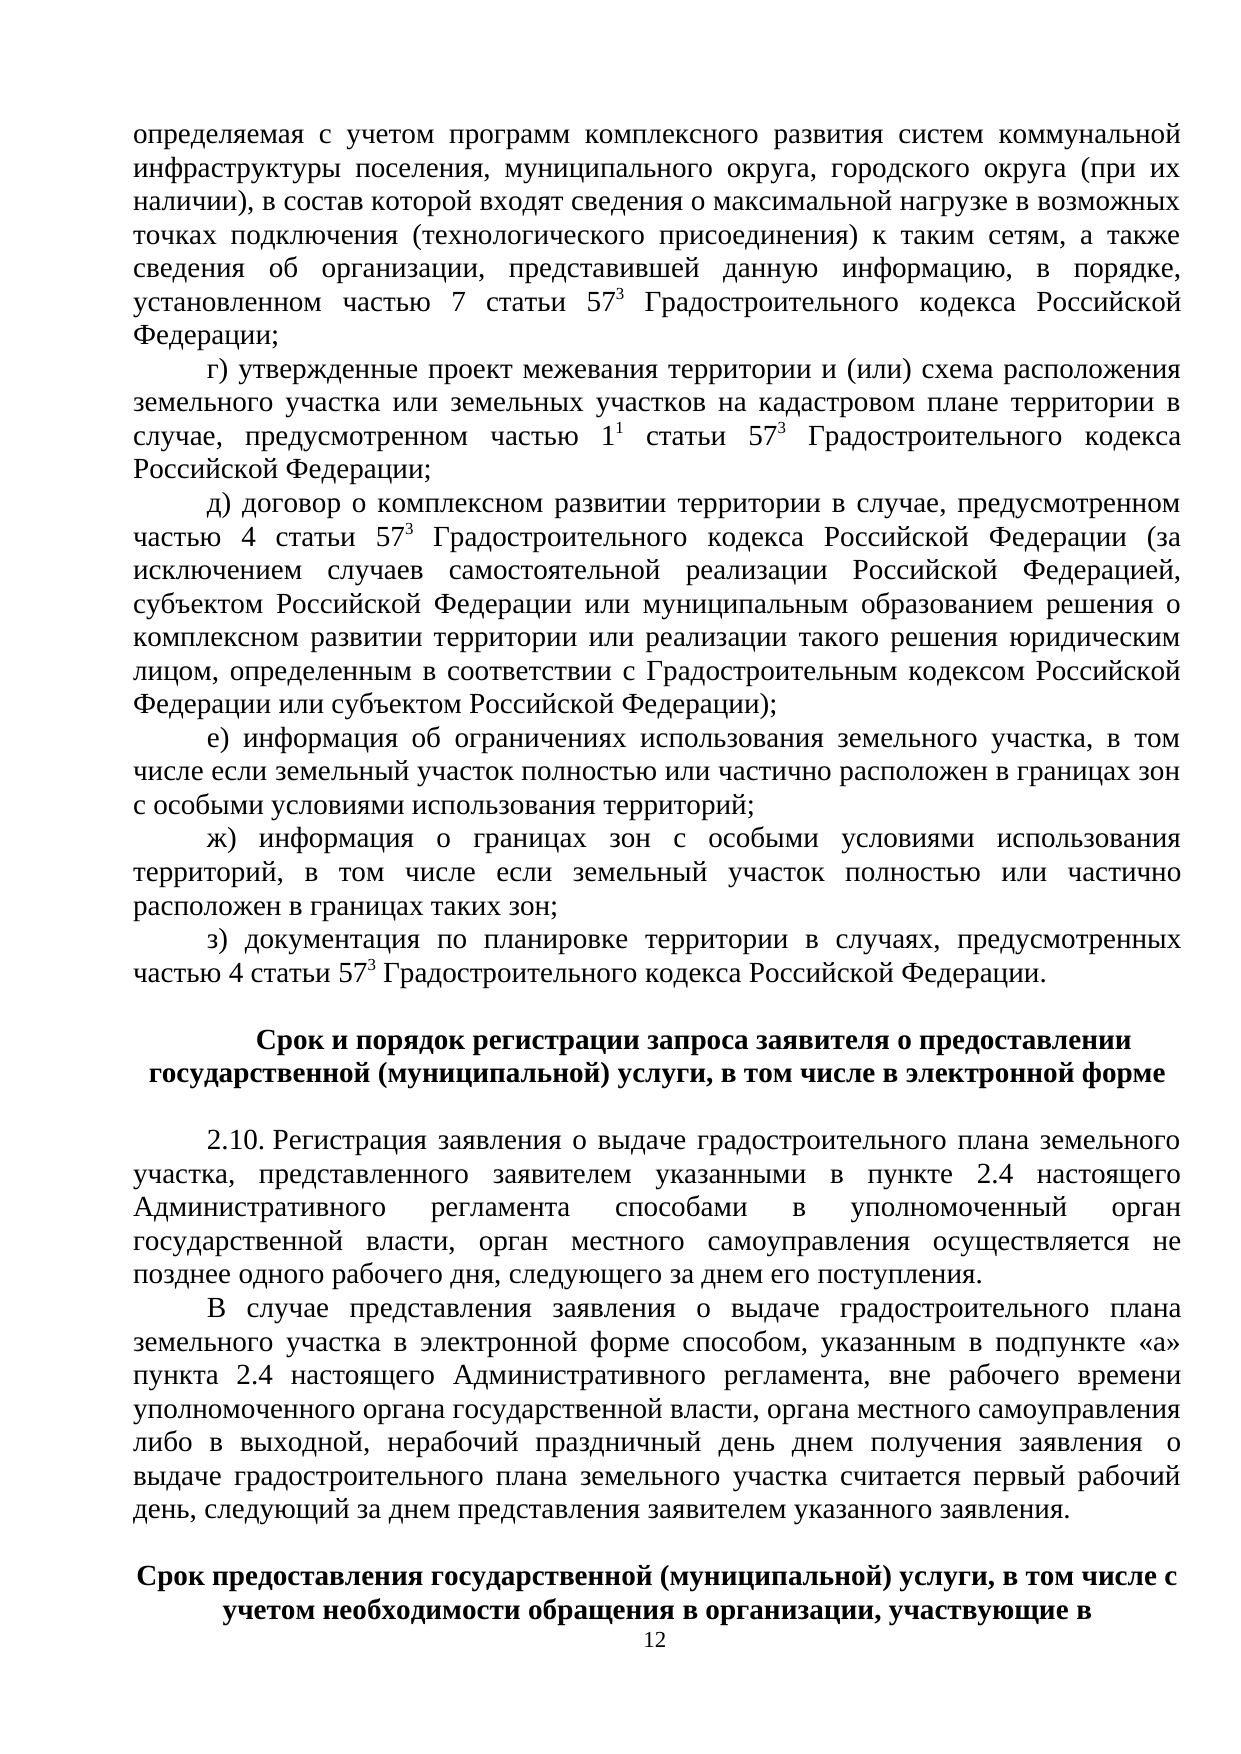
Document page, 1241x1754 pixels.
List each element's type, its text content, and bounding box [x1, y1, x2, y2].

list Регистрация заявления о выдаче градостроительного плана земельного участка, представленного заявителем указанными в пункте 2.4 настоящего Административного регламента способами в уполномоченный орган государственной власти, орган местного самоуправления осуществляется не позднее одного рабочего дня, следующего за днем его поступления. [133, 1122, 1181, 1290]
text определяемая с учетом программ комплексного развития систем коммунальной инфраструктуры поселения, муниципального округа, городского округа (при их наличии), в состав которой входят сведения о максимальной нагрузке в возможных точках подключения (технологического присоединения) к таким сетям, а также сведения об организации, представившей данную информацию, в порядке, установленном частью 7 статьи 573 Градостроительного кодекса Российской Федерации; [133, 116, 1181, 351]
text е) информация об ограничениях использования земельного участка, в том числе если земельный участок полностью или частично расположен в границах зон с особыми условиями использования территорий; [133, 720, 1181, 821]
text д) договор о комплексном развитии территории в случае, предусмотренном частью 4 статьи 573 Градостроительного кодекса Российской Федерации (за исключением случаев самостоятельной реализации Российской Федерацией, субъектом Российской Федерации или муниципальным образованием решения о комплексном развитии территории или реализации такого решения юридическим лицом, определенным в соответствии с Градостроительным кодексом Российской Федерации или субъектом Российской Федерации); [133, 485, 1181, 720]
text г) утвержденные проект межевания территории и (или) схема расположения земельного участка или земельных участков на кадастровом плане территории в случае, предусмотренном частью 11 статьи 573 Градостроительного кодекса Российской Федерации; [133, 351, 1181, 485]
subtitle Срок предоставления государственной (муниципальной) услуги, в том числе с учетом необходимости обращения в организации, участвующие в [136, 1558, 1179, 1626]
subtitle Срок и порядок регистрации запроса заявителя о предоставлении государственной (муниципальной) услуги, в том числе в электронной форме [148, 1022, 1198, 1089]
text ж) информация о границах зон с особыми условиями использования территорий, в том числе если земельный участок полностью или частично расположен в границах таких зон; [133, 821, 1181, 921]
text з) документация по планировке территории в случаях, предусмотренных частью 4 статьи 573 Градостроительного кодекса Российской Федерации. [133, 921, 1181, 988]
text В случае представления заявления о выдаче градостроительного плана земельного участка в электронной форме способом, указанным в подпункте «а» пункта 2.4 настоящего Административного регламента, вне рабочего времени уполномоченного органа государственной власти, органа местного самоуправления либо в выходной, нерабочий праздничный день днем получения заявления о выдаче градостроительного плана земельного участка считается первый рабочий день, следующий за днем представления заявителем указанного заявления. [133, 1290, 1181, 1525]
